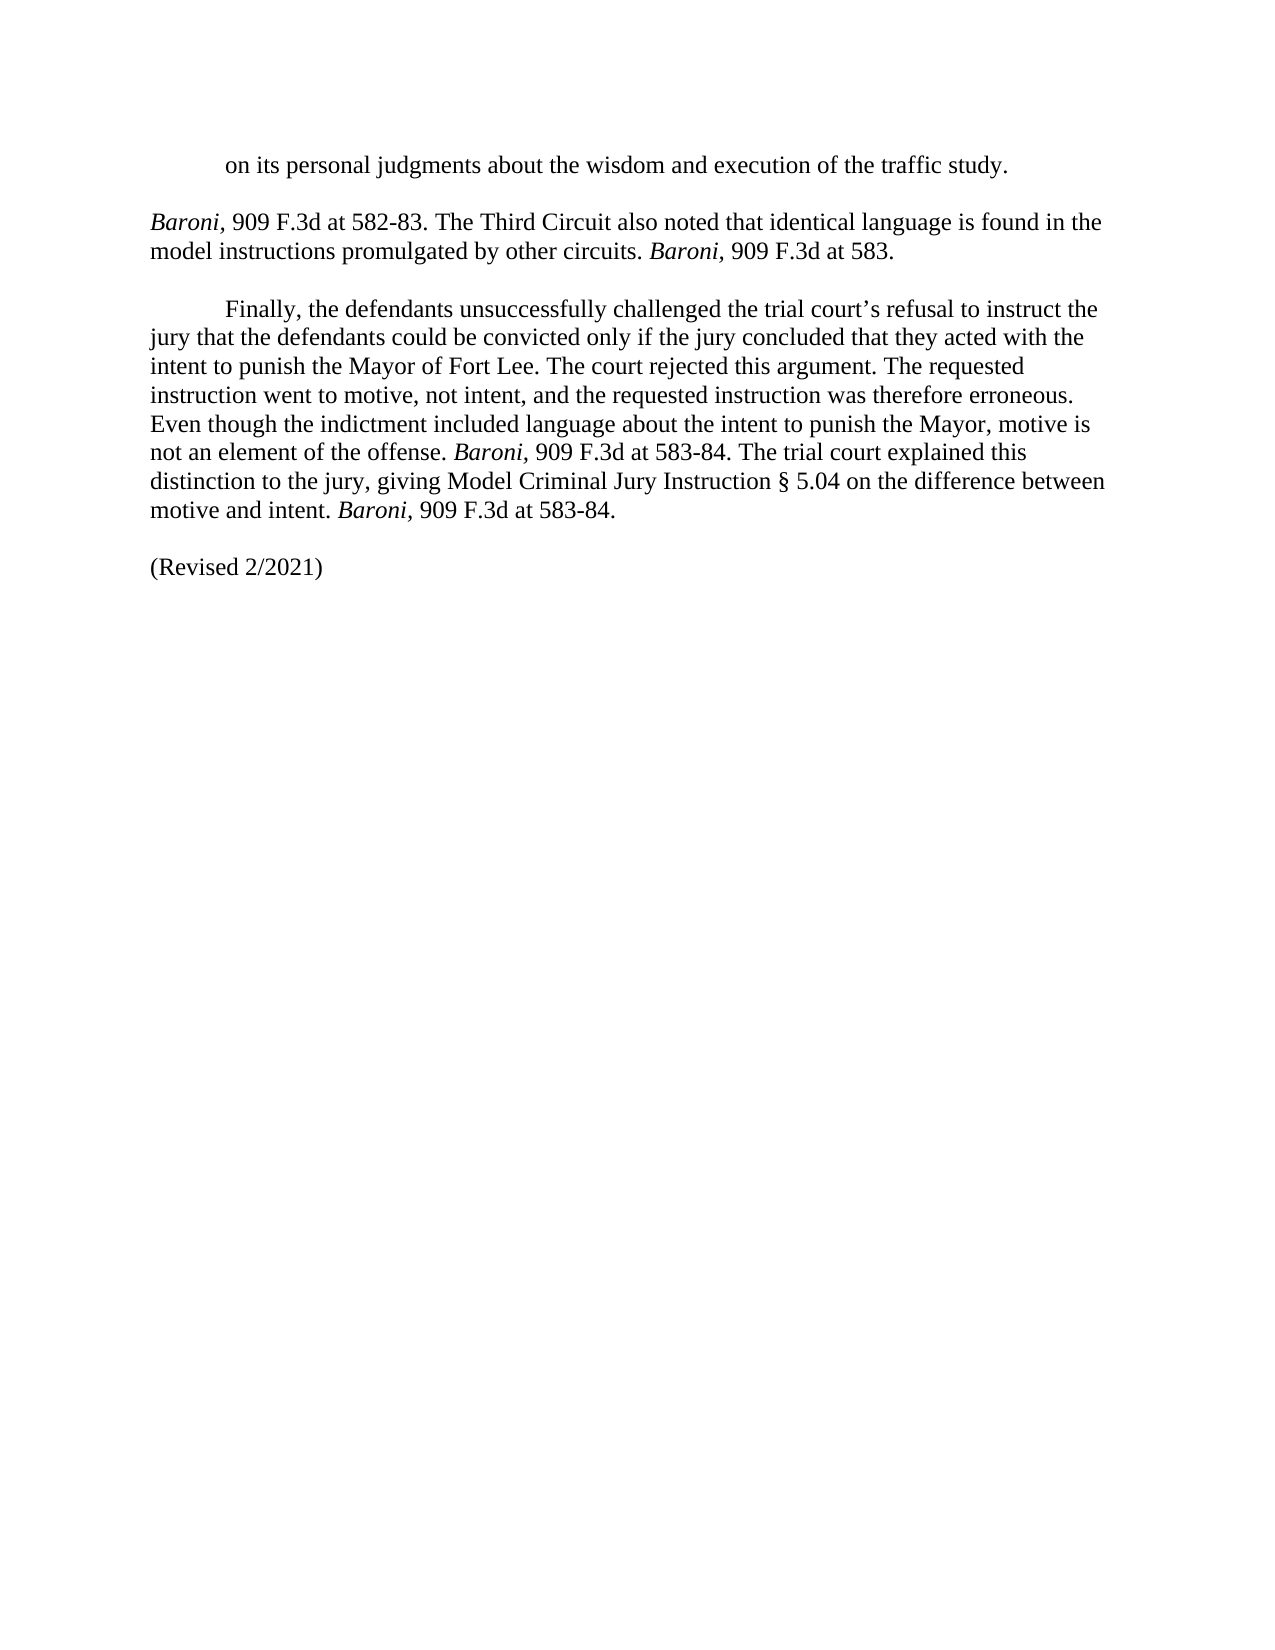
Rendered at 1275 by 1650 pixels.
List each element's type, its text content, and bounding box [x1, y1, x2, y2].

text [225, 150, 1125, 179]
text Baroni, 909 F.3d at 582-83. The Third Circuit also noted that identical language is found in the model instructions promulgated by other circuits. Baroni, 909 F.3d at 583. [150, 207, 1125, 265]
text (Revised 2/2021) [150, 552, 1125, 581]
text Finally, the defendants unsuccessfully challenged the trial court’s refusal to instruct the jury that the defendants could be convicted only if the jury concluded that they acted with the intent to punish the Mayor of Fort Lee. The court rejected this argument. The requested instruction went to motive, not intent, and the requested instruction was therefore erroneous. Even though the indictment included language about the intent to punish the Mayor, motive is not an element of the offense. Baroni, 909 F.3d at 583-84. The trial court explained this distinction to the jury, giving Model Criminal Jury Instruction § 5.04 on the difference between motive and intent. Baroni, 909 F.3d at 583-84. [150, 294, 1125, 524]
